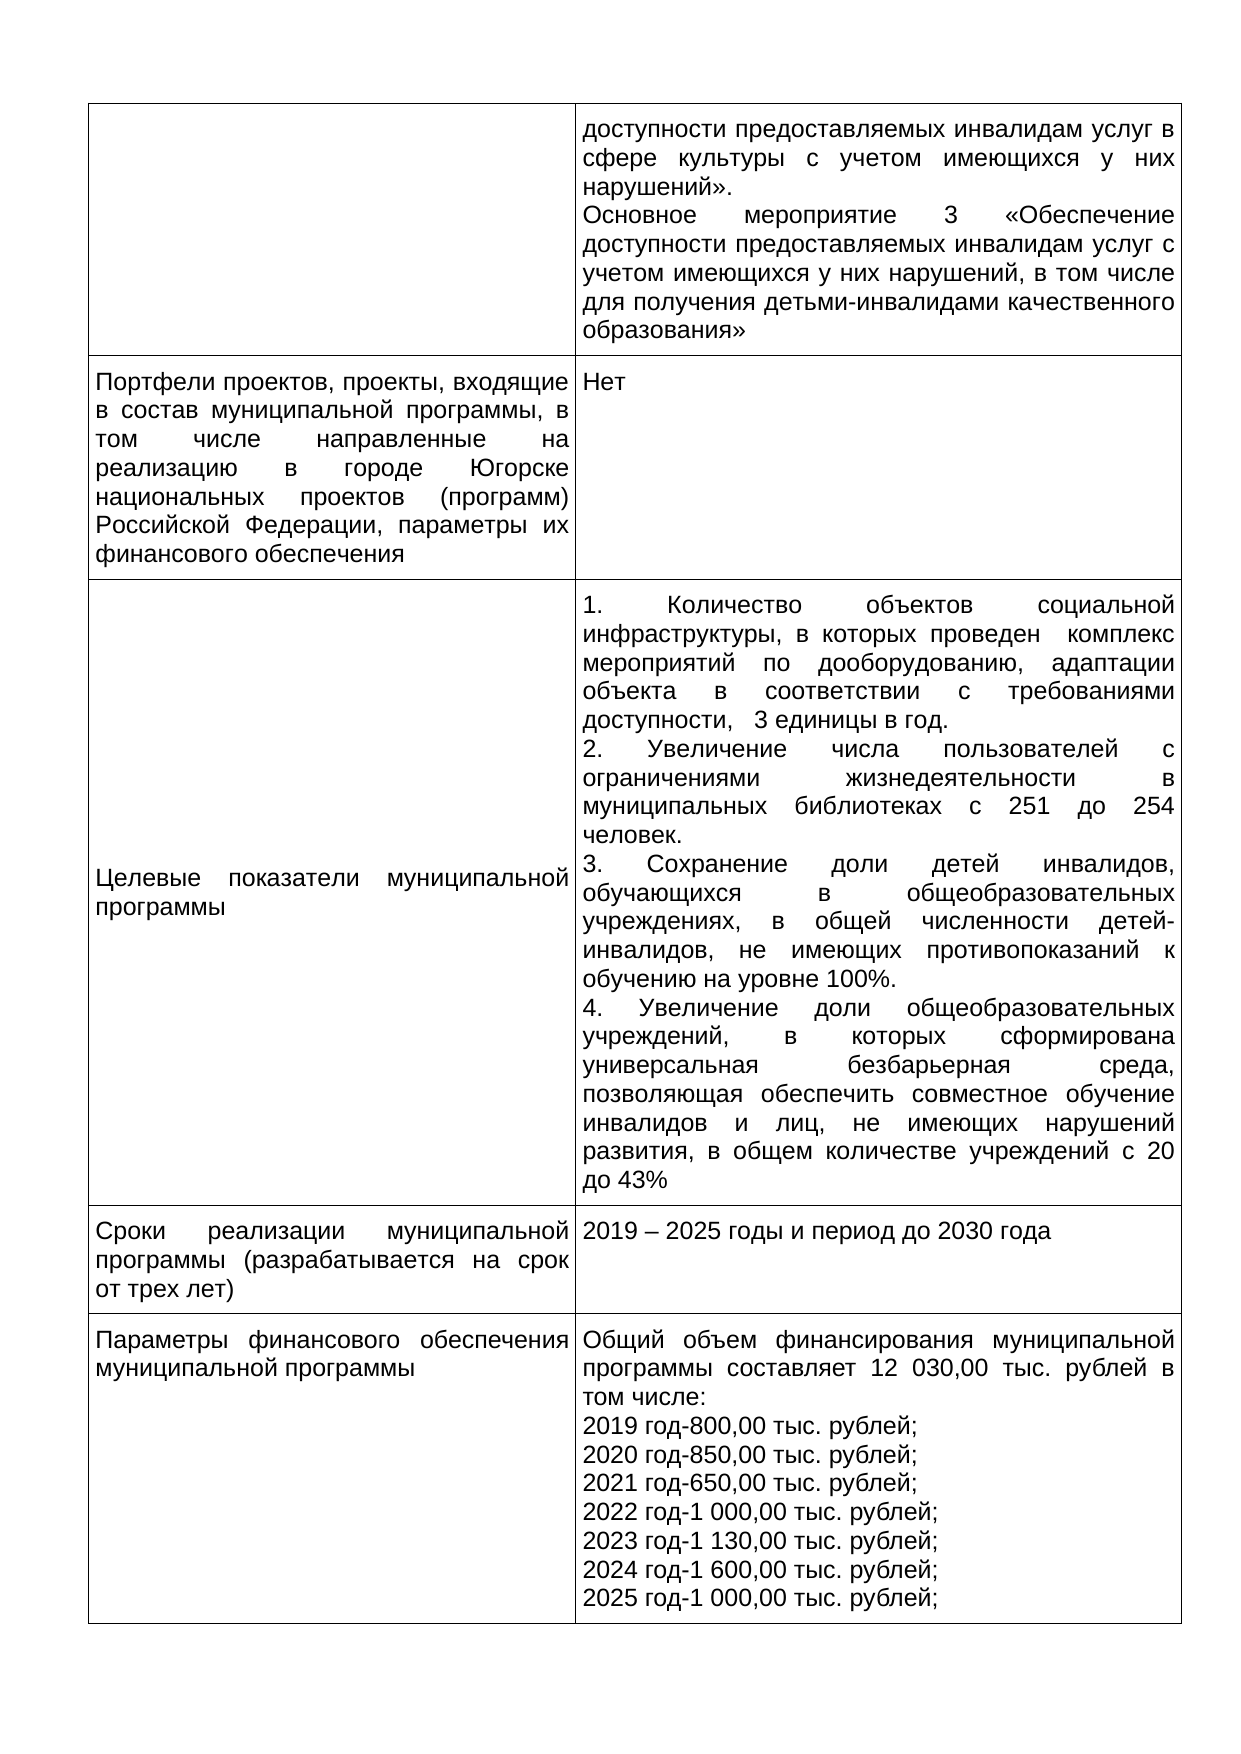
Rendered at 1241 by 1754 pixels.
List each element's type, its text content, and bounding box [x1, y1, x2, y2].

table_cell Нет [576, 356, 1181, 578]
table_cell 1. Количество объектов социальной инфраструктуры, в которых проведен комплекс мероприятий по дооборудованию, адаптации объекта в соответствии с требованиями доступности, 3 единицы в год. 2. Увеличение числа пользователей с ограничениями жизнедеятельности в муниципальных библиотеках с 251 до 254 человек. 3. Сохранение доли детей инвалидов, обучающихся в общеобразовательных учреждениях, в общей численности детей-инвалидов, не имеющих противопоказаний к обучению на уровне 100%. 4. Увеличение доли общеобразовательных учреждений, в которых сформирована универсальная безбарьерная среда, позволяющая обеспечить совместное обучение инвалидов и лиц, не имеющих нарушений развития, в общем количестве учреждений с 20 до 43% [576, 580, 1181, 1204]
table_cell Целевые показатели муниципальной программы [89, 580, 575, 1204]
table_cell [576, 1314, 1181, 1623]
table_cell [89, 104, 575, 355]
table_cell 2019 – 2025 годы и период до 2030 года [576, 1206, 1181, 1313]
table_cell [89, 1314, 575, 1623]
table_cell Портфели проектов, проекты, входящие в состав муниципальной программы, в том числе направленные на реализацию в городе Югорске национальных проектов (программ) Российской Федерации, параметры их финансового обеспечения [89, 356, 575, 578]
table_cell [576, 104, 1181, 355]
table_cell Сроки реализации муниципальной программы (разрабатывается на срок от трех лет) [89, 1206, 575, 1313]
